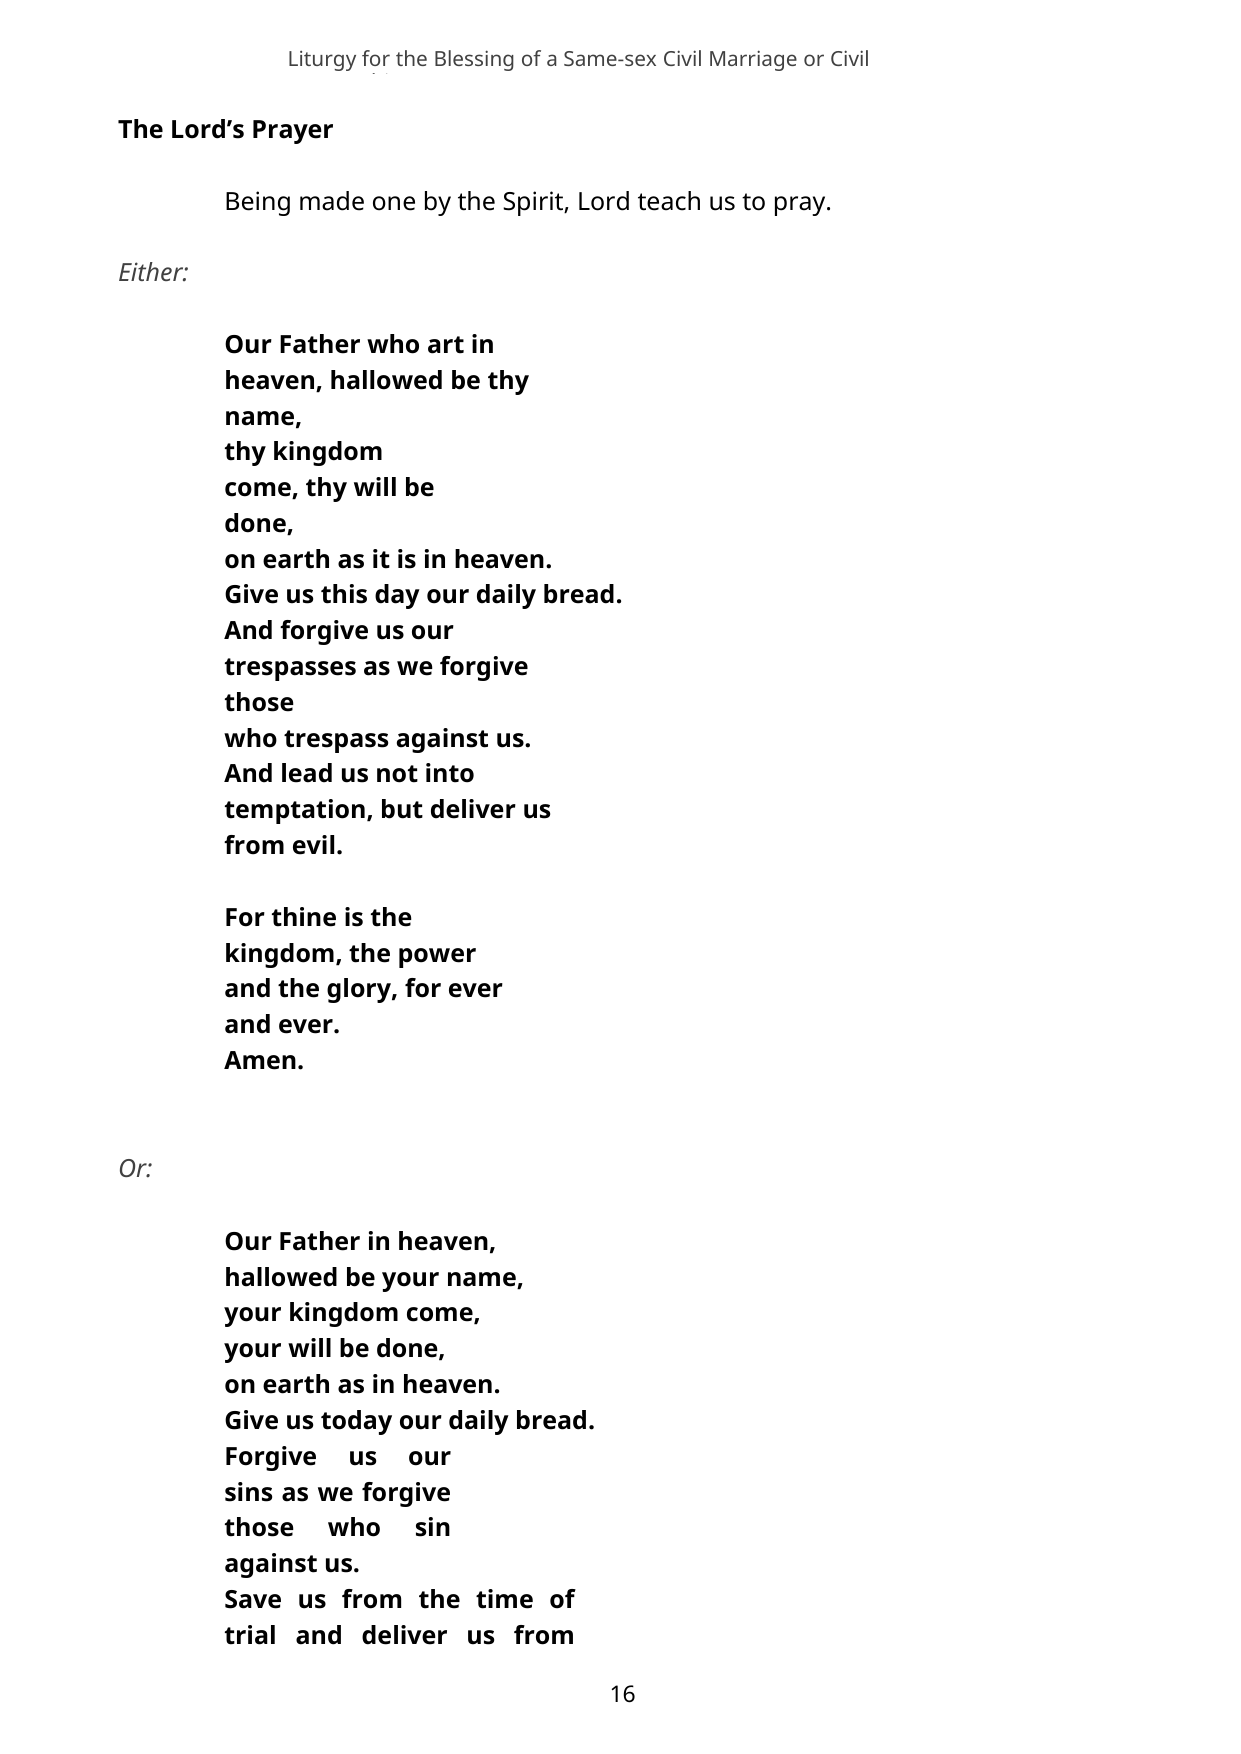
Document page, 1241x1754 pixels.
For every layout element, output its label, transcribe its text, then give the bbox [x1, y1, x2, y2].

text Or: [118, 1151, 1134, 1185]
text Give us this day our daily bread. [224, 577, 1134, 611]
text who trespass against us. [224, 720, 1134, 754]
text on earth as it is in heaven. [224, 541, 1134, 575]
text Our Father in heaven, hallowed be your name, your kingdom come, your will be done, [224, 1223, 525, 1365]
text And lead us not into temptation, but deliver us from evil. [224, 756, 615, 862]
text Being made one by the Spirit, Lord teach us to pray. [224, 184, 1134, 218]
text And forgive us our trespasses as we forgive those [224, 613, 578, 718]
text The Lord’s Prayer [118, 111, 1134, 146]
text For thine is the kingdom, the power and the glory, for ever and ever. [224, 899, 527, 1041]
text on earth as in heaven. [224, 1367, 1134, 1401]
text Forgive us our sins as we forgive those who sin against us. [224, 1438, 451, 1580]
text Our Father who art in heaven, hallowed be thy name, [224, 327, 589, 432]
text thy kingdom come, thy will be done, [224, 434, 456, 539]
text Either: [118, 254, 1134, 288]
text Amen. [224, 1043, 1134, 1077]
text Give us today our daily bread. [224, 1403, 1134, 1437]
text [224, 1582, 575, 1651]
